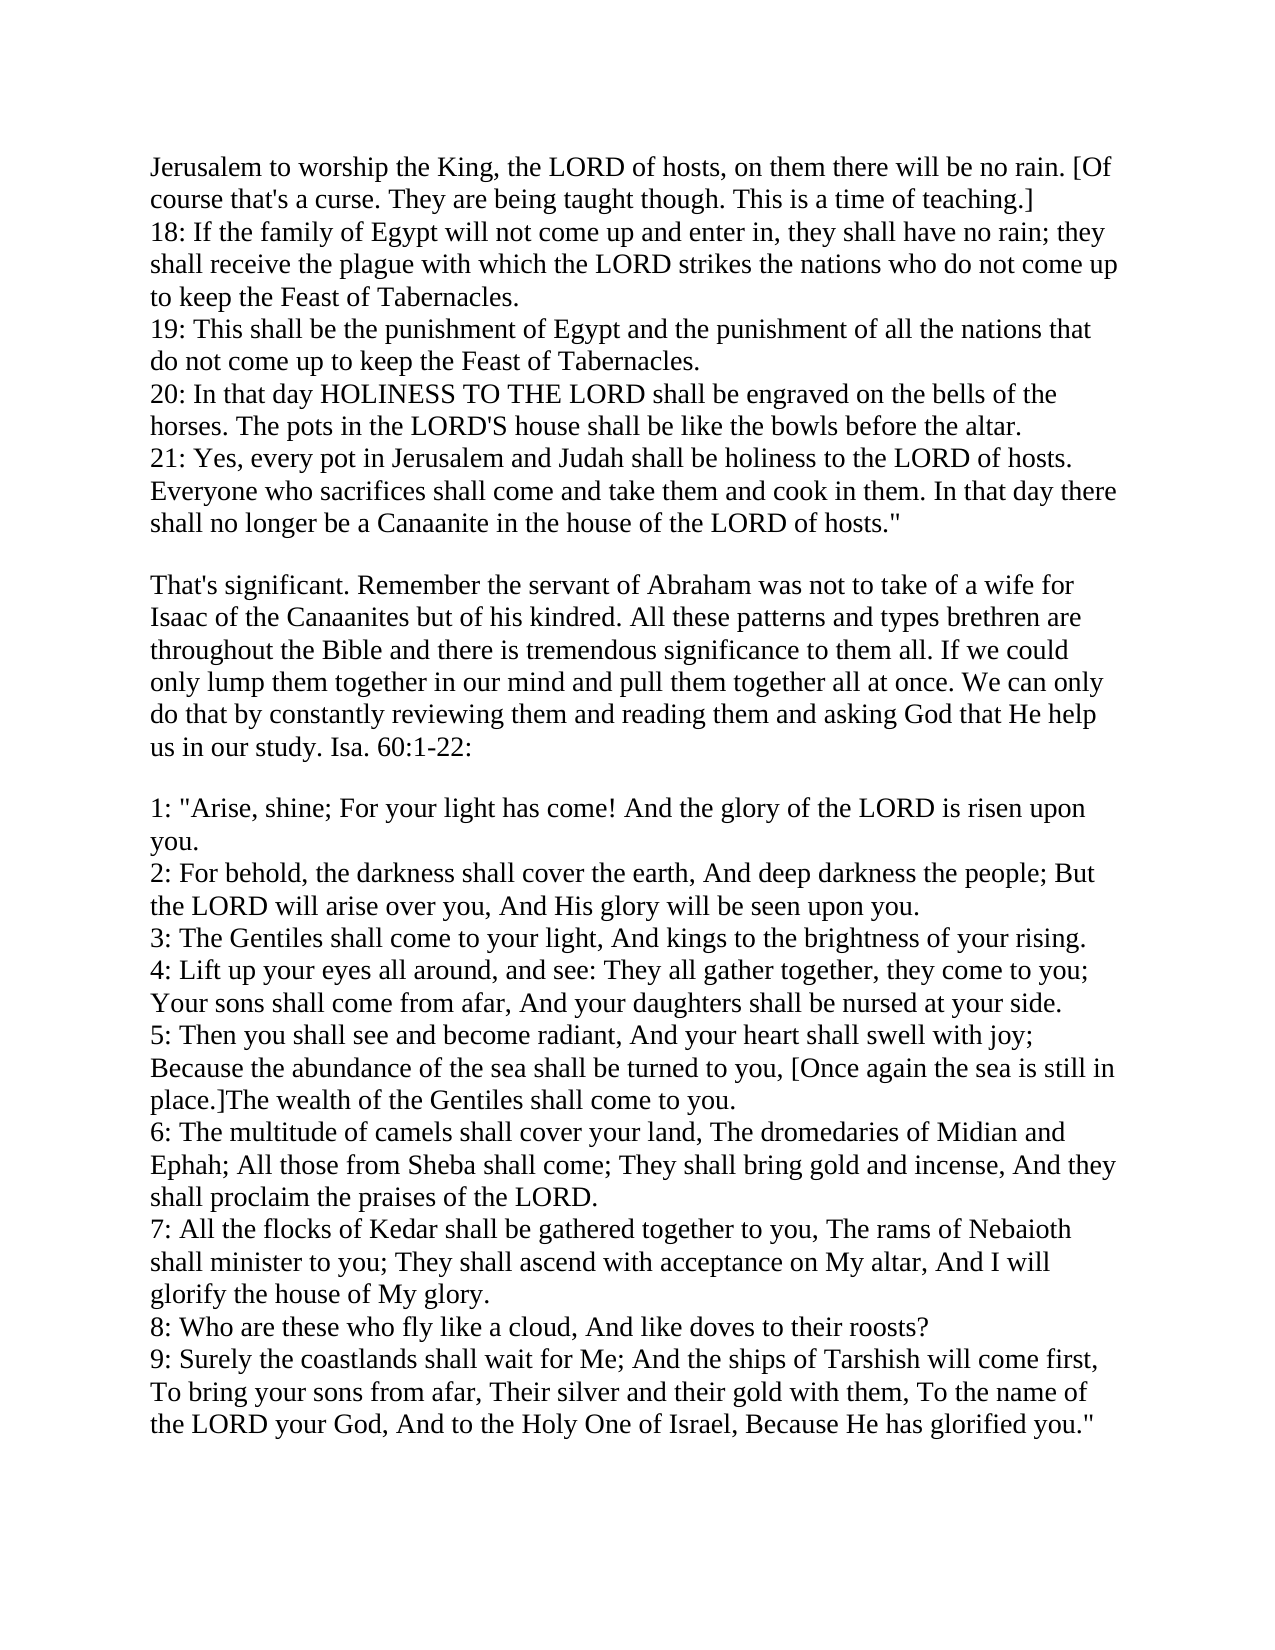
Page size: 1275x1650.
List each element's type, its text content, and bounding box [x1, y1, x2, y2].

text That's significant. Remember the servant of Abraham was not to take of a wife for Isaac of the Canaanites but of his kindred. All these patterns and types brethren are throughout the Bible and there is tremendous significance to them all. If we could only lump them together in our mind and pull them together all at once. We can only do that by constantly reviewing them and reading them and asking God that He help us in our study. Isa. 60:1-22: [150, 568, 1125, 762]
text 1: "Arise, shine; For your light has come! And the glory of the LORD is risen upon you. 2: For behold, the darkness shall cover the earth, And deep darkness the people; But the LORD will arise over you, And His glory will be seen upon you. 3: The Gentiles shall come to your light, And kings to the brightness of your rising. 4: Lift up your eyes all around, and see: They all gather together, they come to you; Your sons shall come from afar, And your daughters shall be nursed at your side. 5: Then you shall see and become radiant, And your heart shall swell with joy; Because the abundance of the sea shall be turned to you, [Once again the sea is still in place.]The wealth of the Gentiles shall come to you. 6: The multitude of camels shall cover your land, The dromedaries of Midian and Ephah; All those from Sheba shall come; They shall bring gold and incense, And they shall proclaim the praises of the LORD. 7: All the flocks of Kedar shall be gathered together to you, The rams of Nebaioth shall minister to you; They shall ascend with acceptance on My altar, And I will glorify the house of My glory. 8: Who are these who fly like a cloud, And like doves to their roosts? 9: Surely the coastlands shall wait for Me; And the ships of Tarshish will come first, To bring your sons from afar, Their silver and their gold with them, To the name of the LORD your God, And to the Holy One of Israel, Because He has glorified you." [150, 791, 1125, 1439]
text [150, 150, 1125, 539]
